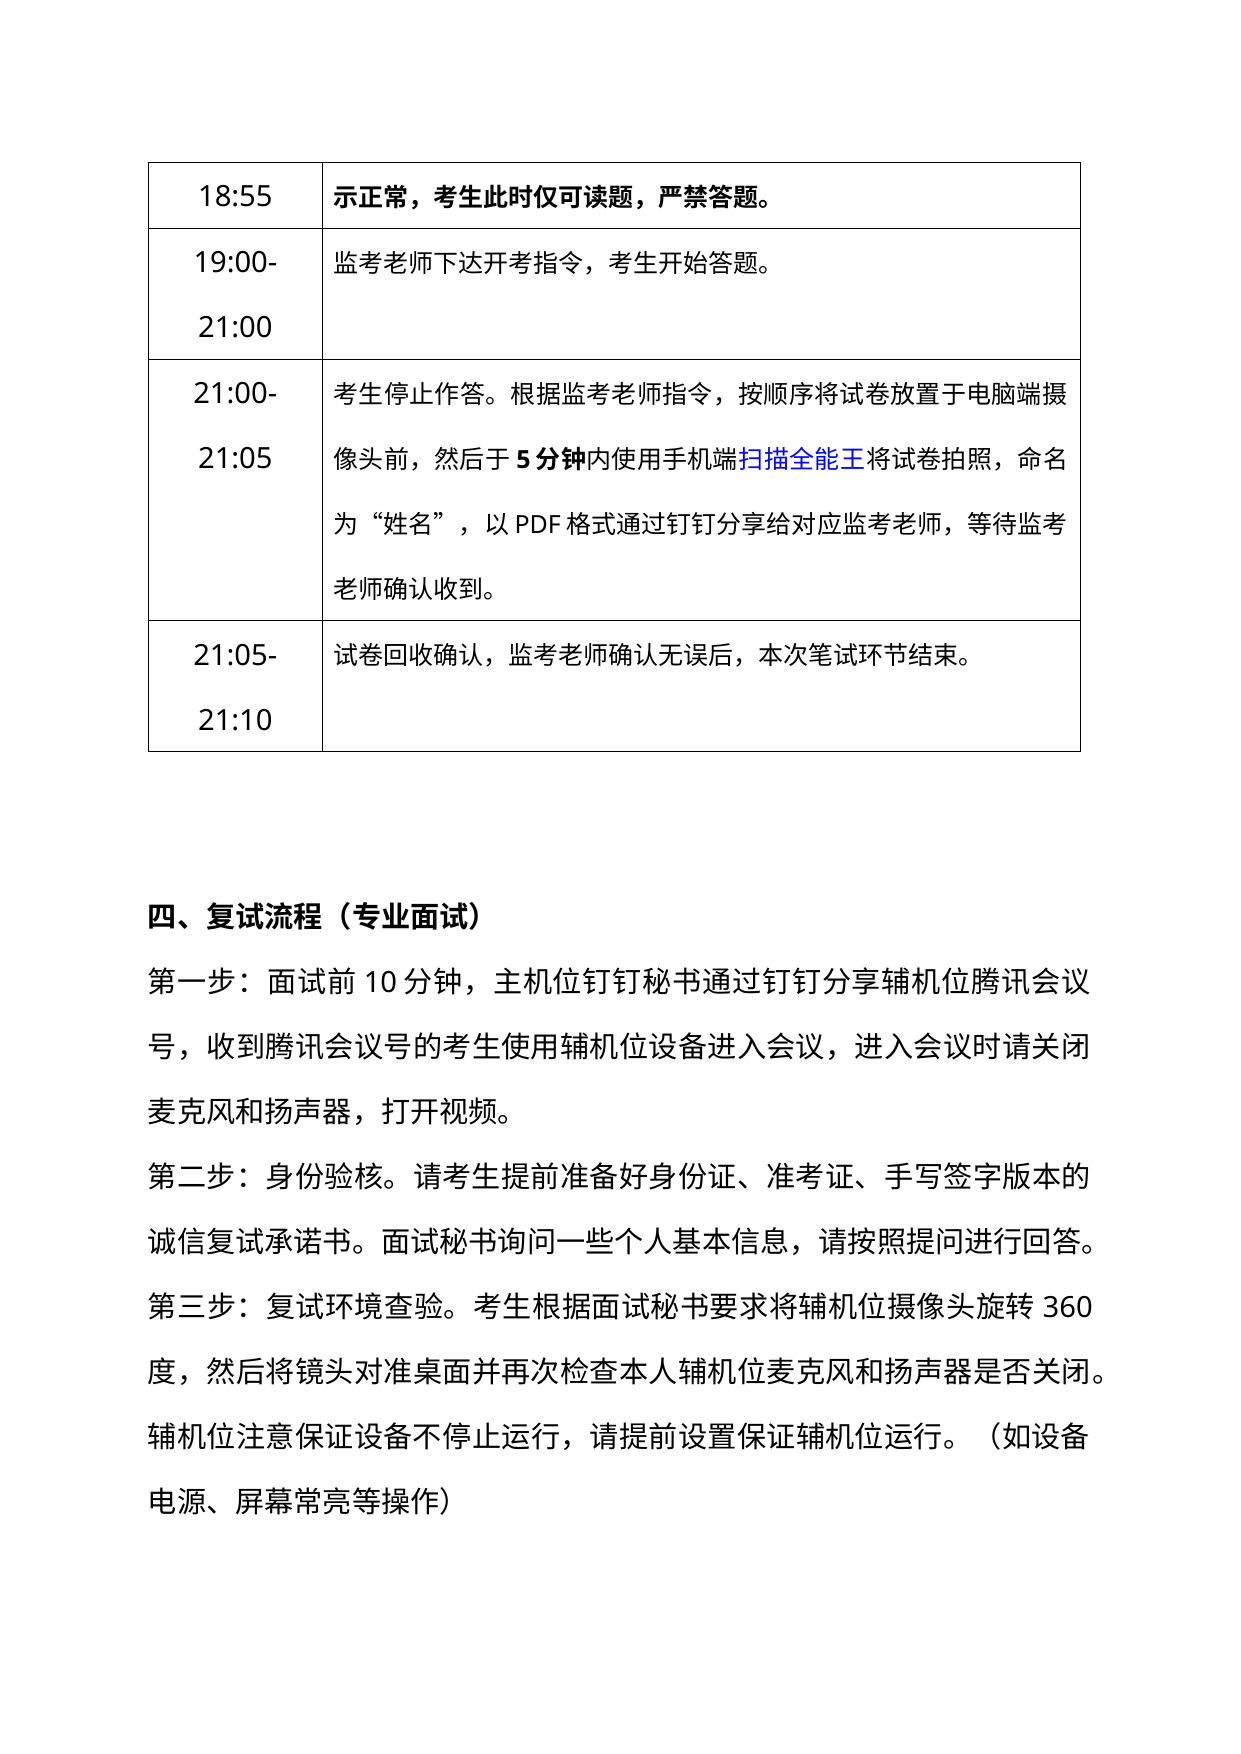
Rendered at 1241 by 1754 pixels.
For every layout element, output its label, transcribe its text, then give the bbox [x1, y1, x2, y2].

table_cell 监考老师下达开考指令，考生开始答题。 [323, 229, 1080, 359]
list 四、复试流程（专业面试） [148, 882, 1092, 947]
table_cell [323, 163, 1080, 228]
table_cell 21:00-21:05 [149, 360, 322, 620]
table_cell 试卷回收确认，监考老师确认无误后，本次笔试环节结束。 [323, 621, 1080, 751]
table_cell 19:00-21:00 [149, 229, 322, 359]
list 第一步：面试前10分钟，主机位钉钉秘书通过钉钉分享辅机位腾讯会议号，收到腾讯会议号的考生使用辅机位设备进入会议，进入会议时请关闭麦克风和扬声器，打开视频。 [148, 947, 1092, 1142]
list 第二步：身份验核。请考生提前准备好身份证、准考证、手写签字版本的诚信复试承诺书。面试秘书询问一些个人基本信息，请按照提问进行回答。 [148, 1142, 1092, 1272]
table_cell 考生停止作答。根据监考老师指令，按顺序将试卷放置于电脑端摄像头前，然后于5分钟内使用手机端扫描全能王将试卷拍照，命名为“姓名”，以PDF格式通过钉钉分享给对应监考老师，等待监考老师确认收到。 [323, 360, 1080, 620]
table_cell 18:45-18:55 [149, 163, 322, 228]
table_cell 21:05-21:10 [149, 621, 322, 751]
list 第三步：复试环境查验。考生根据面试秘书要求将辅机位摄像头旋转360度，然后将镜头对准桌面并再次检查本人辅机位麦克风和扬声器是否关闭。辅机位注意保证设备不停止运行，请提前设置保证辅机位运行。（如设备电源、屏幕常亮等操作） [148, 1272, 1092, 1532]
